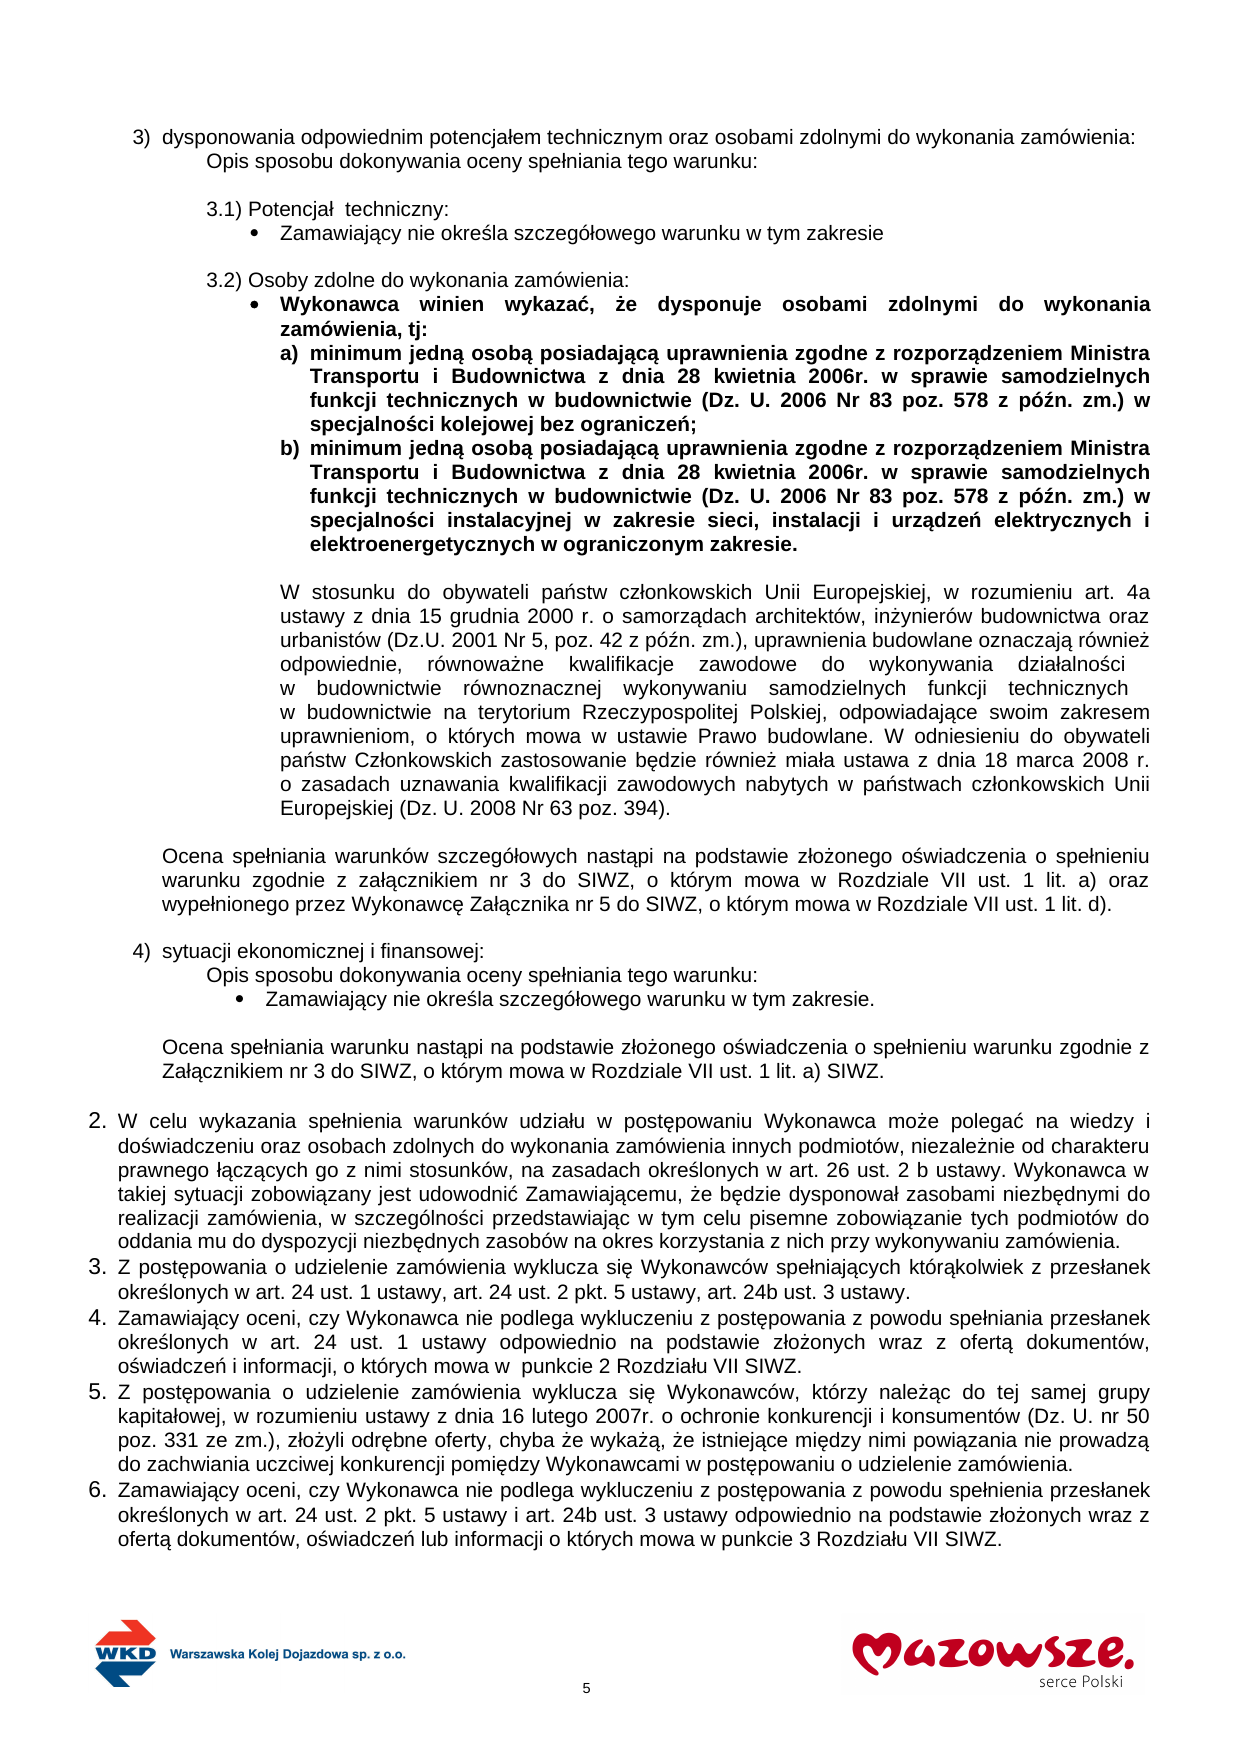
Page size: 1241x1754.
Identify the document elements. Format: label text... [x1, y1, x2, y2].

list dysponowania odpowiednim potencjałem technicznym oraz osobami zdolnymi do wykonania zamówienia: [132, 124, 1211, 148]
list minimum jedną osobą posiadającą uprawnienia zgodne z rozporządzeniem Ministra Transportu i Budownictwa z dnia 28 kwietnia 2006r. w sprawie samodzielnych funkcji technicznych w budownictwie (Dz. U. 2006 Nr 83 poz. 578 z późn. zm.) w specjalności kolejowej bez ograniczeń; [280, 340, 1151, 436]
picture [88, 1613, 409, 1693]
list Z postępowania o udzielenie zamówienia wyklucza się Wykonawców spełniających którąkolwiek z przesłanek określonych w art. 24 ust. 1 ustawy, art. 24 ust. 2 pkt. 5 ustawy, art. 24b ust. 3 ustawy. [88, 1253, 1151, 1303]
text Opis sposobu dokonywania oceny spełniania tego warunku: [206, 148, 1211, 172]
list W celu wykazania spełnienia warunków udziału w postępowaniu Wykonawca może polegać na wiedzy i doświadczeniu oraz osobach zdolnych do wykonania zamówienia innych podmiotów, niezależnie od charakteru prawnego łączących go z nimi stosunków, na zasadach określonych w art. 26 ust. 2 b ustawy. Wykonawca w takiej sytuacji zobowiązany jest udowodnić Zamawiającemu, że będzie dysponował zasobami niezbędnymi do realizacji zamówienia, w szczególności przedstawiając w tym celu pisemne zobowiązanie tych podmiotów do oddania mu do dyspozycji niezbędnych zasobów na okres korzystania z nich przy wykonywaniu zamówienia. [88, 1107, 1151, 1253]
list minimum jedną osobą posiadającą uprawnienia zgodne z rozporządzeniem Ministra Transportu i Budownictwa z dnia 28 kwietnia 2006r. w sprawie samodzielnych funkcji technicznych w budownictwie (Dz. U. 2006 Nr 83 poz. 578 z późn. zm.) w specjalności instalacyjnej w zakresie sieci, instalacji i urządzeń elektrycznych i elektroenergetycznych w ograniczonym zakresie. [280, 436, 1151, 556]
picture [841, 1613, 1145, 1695]
list Zamawiający oceni, czy Wykonawca nie podlega wykluczeniu z postępowania z powodu spełnienia przesłanek określonych w art. 24 ust. 2 pkt. 5 ustawy i art. 24b ust. 3 ustawy odpowiednio na podstawie złożonych wraz z ofertą dokumentów, oświadczeń lub informacji o których mowa w punkcie 3 Rozdziału VII SIWZ. [88, 1476, 1151, 1550]
text Opis sposobu dokonywania oceny spełniania tego warunku: [206, 963, 1152, 987]
list Zamawiający nie określa szczegółowego warunku w tym zakresie. [236, 987, 1152, 1011]
list Wykonawca winien wykazać, że dysponuje osobami zdolnymi do wykonania zamówienia, tj: [251, 292, 1151, 340]
text 3.2) Osoby zdolne do wykonania zamówienia: [206, 268, 1211, 292]
text Ocena spełniania warunków szczegółowych nastąpi na podstawie złożonego oświadczenia o spełnieniu warunku zgodnie z załącznikiem nr 3 do SIWZ, o którym mowa w Rozdziale VII ust. 1 lit. a) oraz wypełnionego przez Wykonawcę Załącznika nr 5 do SIWZ, o którym mowa w Rozdziale VII ust. 1 lit. d). [162, 843, 1151, 915]
text Ocena spełniania warunku nastąpi na podstawie złożonego oświadczenia o spełnieniu warunku zgodnie z Załącznikiem nr 3 do SIWZ, o którym mowa w Rozdziale VII ust. 1 lit. a) SIWZ. [162, 1035, 1151, 1083]
text 3.1) Potencjał techniczny: [206, 196, 1211, 220]
list Zamawiający oceni, czy Wykonawca nie podlega wykluczeniu z postępowania z powodu spełniania przesłanek określonych w art. 24 ust. 1 ustawy odpowiednio na podstawie złożonych wraz z ofertą dokumentów, oświadczeń i informacji, o których mowa w punkcie 2 Rozdziału VII SIWZ. [88, 1303, 1151, 1378]
list sytuacji ekonomicznej i finansowej: [132, 939, 1152, 963]
text W stosunku do obywateli państw członkowskich Unii Europejskiej, w rozumieniu art. 4a ustawy z dnia 15 grudnia 2000 r. o samorządach architektów, inżynierów budownictwa oraz urbanistów (Dz.U. 2001 Nr 5, poz. 42 z późn. zm.), uprawnienia budowlane oznaczają również odpowiednie, równoważne kwalifikacje zawodowe do wykonywania działalności w budownictwie równoznacznej wykonywaniu samodzielnych funkcji technicznych w budownictwie na terytorium Rzeczypospolitej Polskiej, odpowiadające swoim zakresem uprawnieniom, o których mowa w ustawie Prawo budowlane. W odniesieniu do obywateli państw Członkowskich zastosowanie będzie również miała ustawa z dnia 18 marca 2008 r. o zasadach uznawania kwalifikacji zawodowych nabytych w państwach członkowskich Unii Europejskiej (Dz. U. 2008 Nr 63 poz. 394). [280, 580, 1151, 819]
list Zamawiający nie określa szczegółowego warunku w tym zakresie [251, 220, 1211, 244]
list Z postępowania o udzielenie zamówienia wyklucza się Wykonawców, którzy należąc do tej samej grupy kapitałowej, w rozumieniu ustawy z dnia 16 lutego 2007r. o ochronie konkurencji i konsumentów (Dz. U. nr 50 poz. 331 ze zm.), złożyli odrębne oferty, chyba że wykażą, że istniejące między nimi powiązania nie prowadzą do zachwiania uczciwej konkurencji pomiędzy Wykonawcami w postępowaniu o udzielenie zamówienia. [88, 1378, 1151, 1476]
